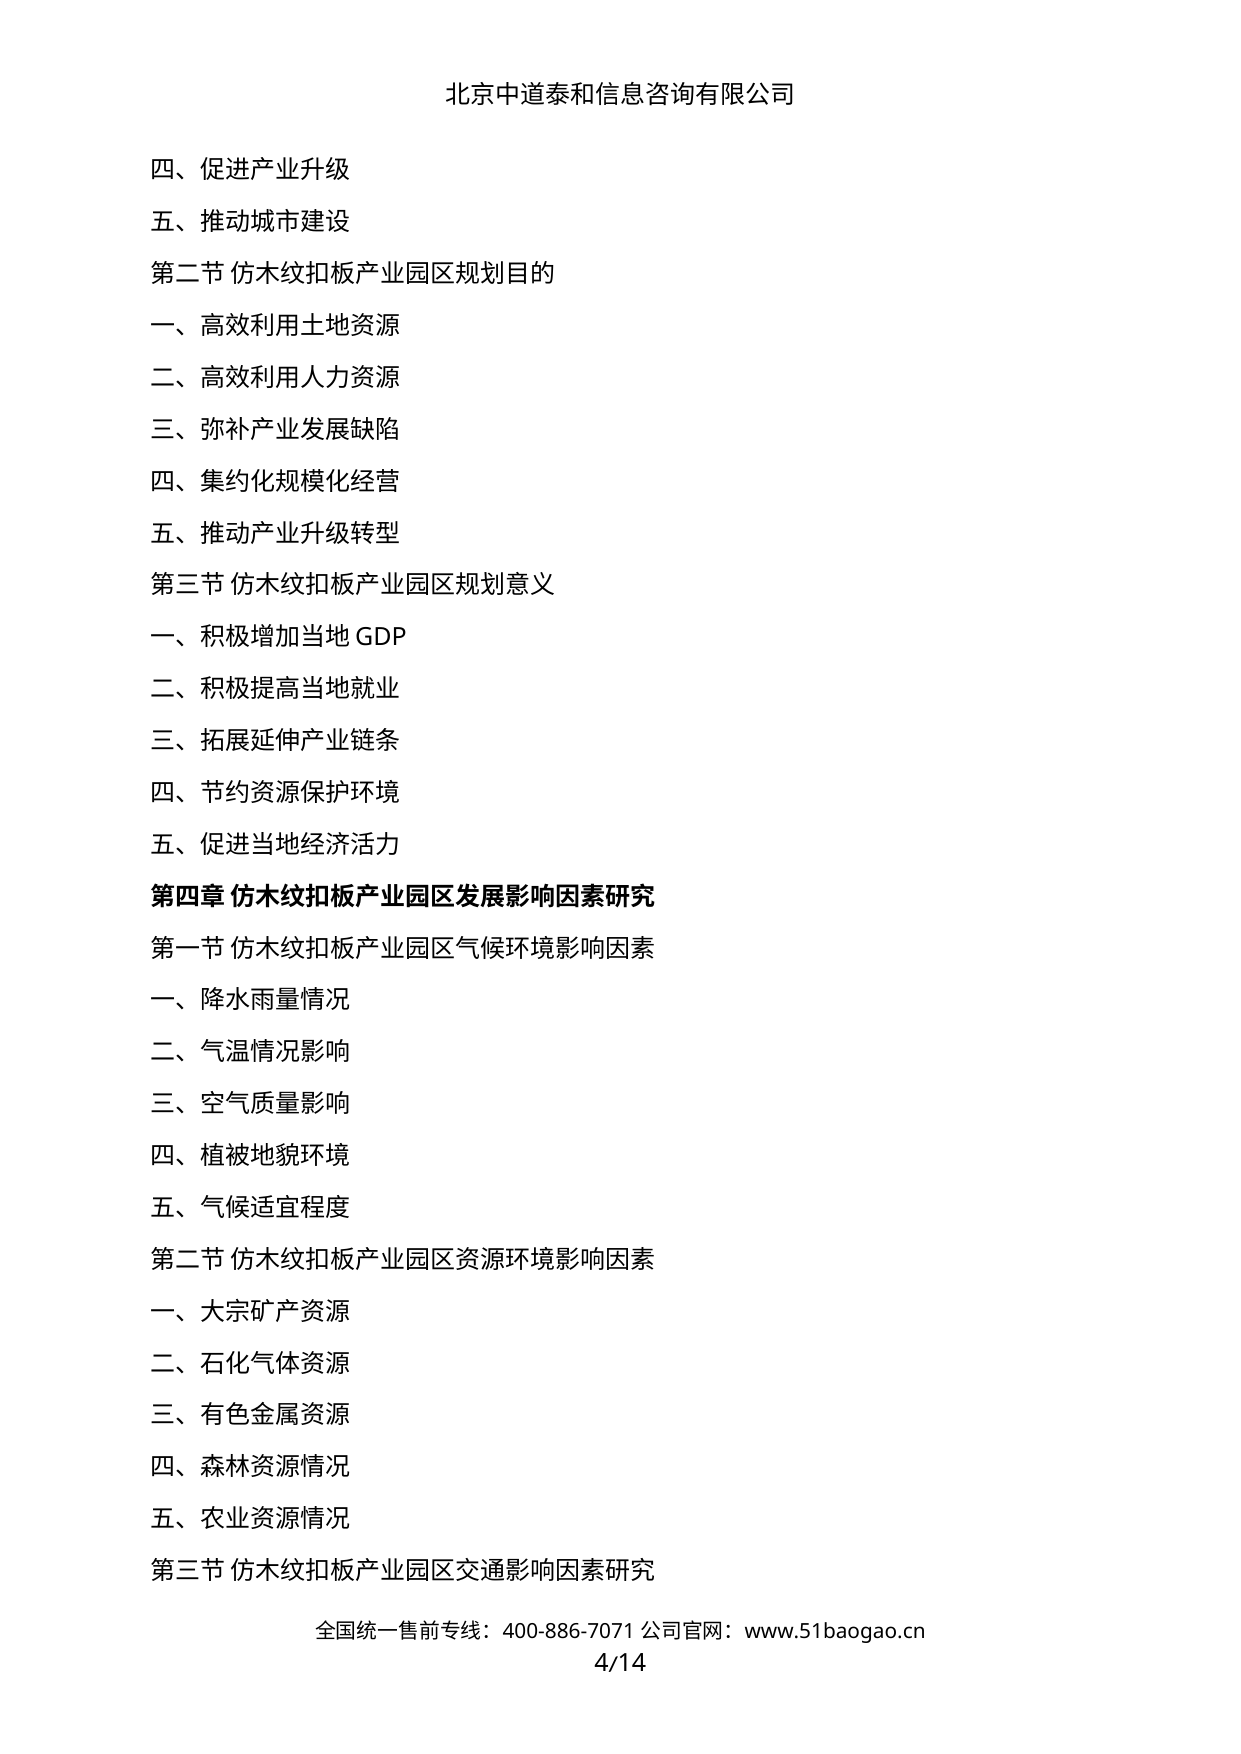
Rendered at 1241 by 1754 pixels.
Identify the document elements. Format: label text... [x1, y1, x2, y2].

text 三、弥补产业发展缺陷 [150, 409, 1090, 446]
text 第三节 仿木纹扣板产业园区规划意义 [150, 565, 1090, 601]
text 四、集约化规模化经营 [150, 461, 1090, 497]
text 五、推动城市建设 [150, 202, 1090, 238]
text 四、森林资源情况 [150, 1447, 1090, 1483]
text 二、积极提高当地就业 [150, 669, 1090, 705]
text 二、气温情况影响 [150, 1032, 1090, 1068]
text 第一节 仿木纹扣板产业园区气候环境影响因素 [150, 928, 1090, 964]
text 五、促进当地经济活力 [150, 824, 1090, 861]
text 四、促进产业升级 [150, 150, 1090, 186]
text 一、大宗矿产资源 [150, 1291, 1090, 1327]
text 五、气候适宜程度 [150, 1187, 1090, 1224]
text 五、农业资源情况 [150, 1499, 1090, 1535]
text 第三节 仿木纹扣板产业园区交通影响因素研究 [150, 1551, 1090, 1587]
text 三、拓展延伸产业链条 [150, 721, 1090, 757]
text 二、石化气体资源 [150, 1343, 1090, 1379]
text 三、空气质量影响 [150, 1084, 1090, 1120]
text 一、降水雨量情况 [150, 980, 1090, 1016]
text 第二节 仿木纹扣板产业园区资源环境影响因素 [150, 1239, 1090, 1276]
text 第四章 仿木纹扣板产业园区发展影响因素研究 [150, 876, 1090, 912]
text 第二节 仿木纹扣板产业园区规划目的 [150, 254, 1090, 290]
text 一、积极增加当地GDP [150, 617, 1090, 653]
text 二、高效利用人力资源 [150, 357, 1090, 394]
text 四、植被地貌环境 [150, 1136, 1090, 1172]
text 四、节约资源保护环境 [150, 772, 1090, 809]
text 一、高效利用土地资源 [150, 306, 1090, 342]
text 五、推动产业升级转型 [150, 513, 1090, 549]
text 三、有色金属资源 [150, 1395, 1090, 1431]
